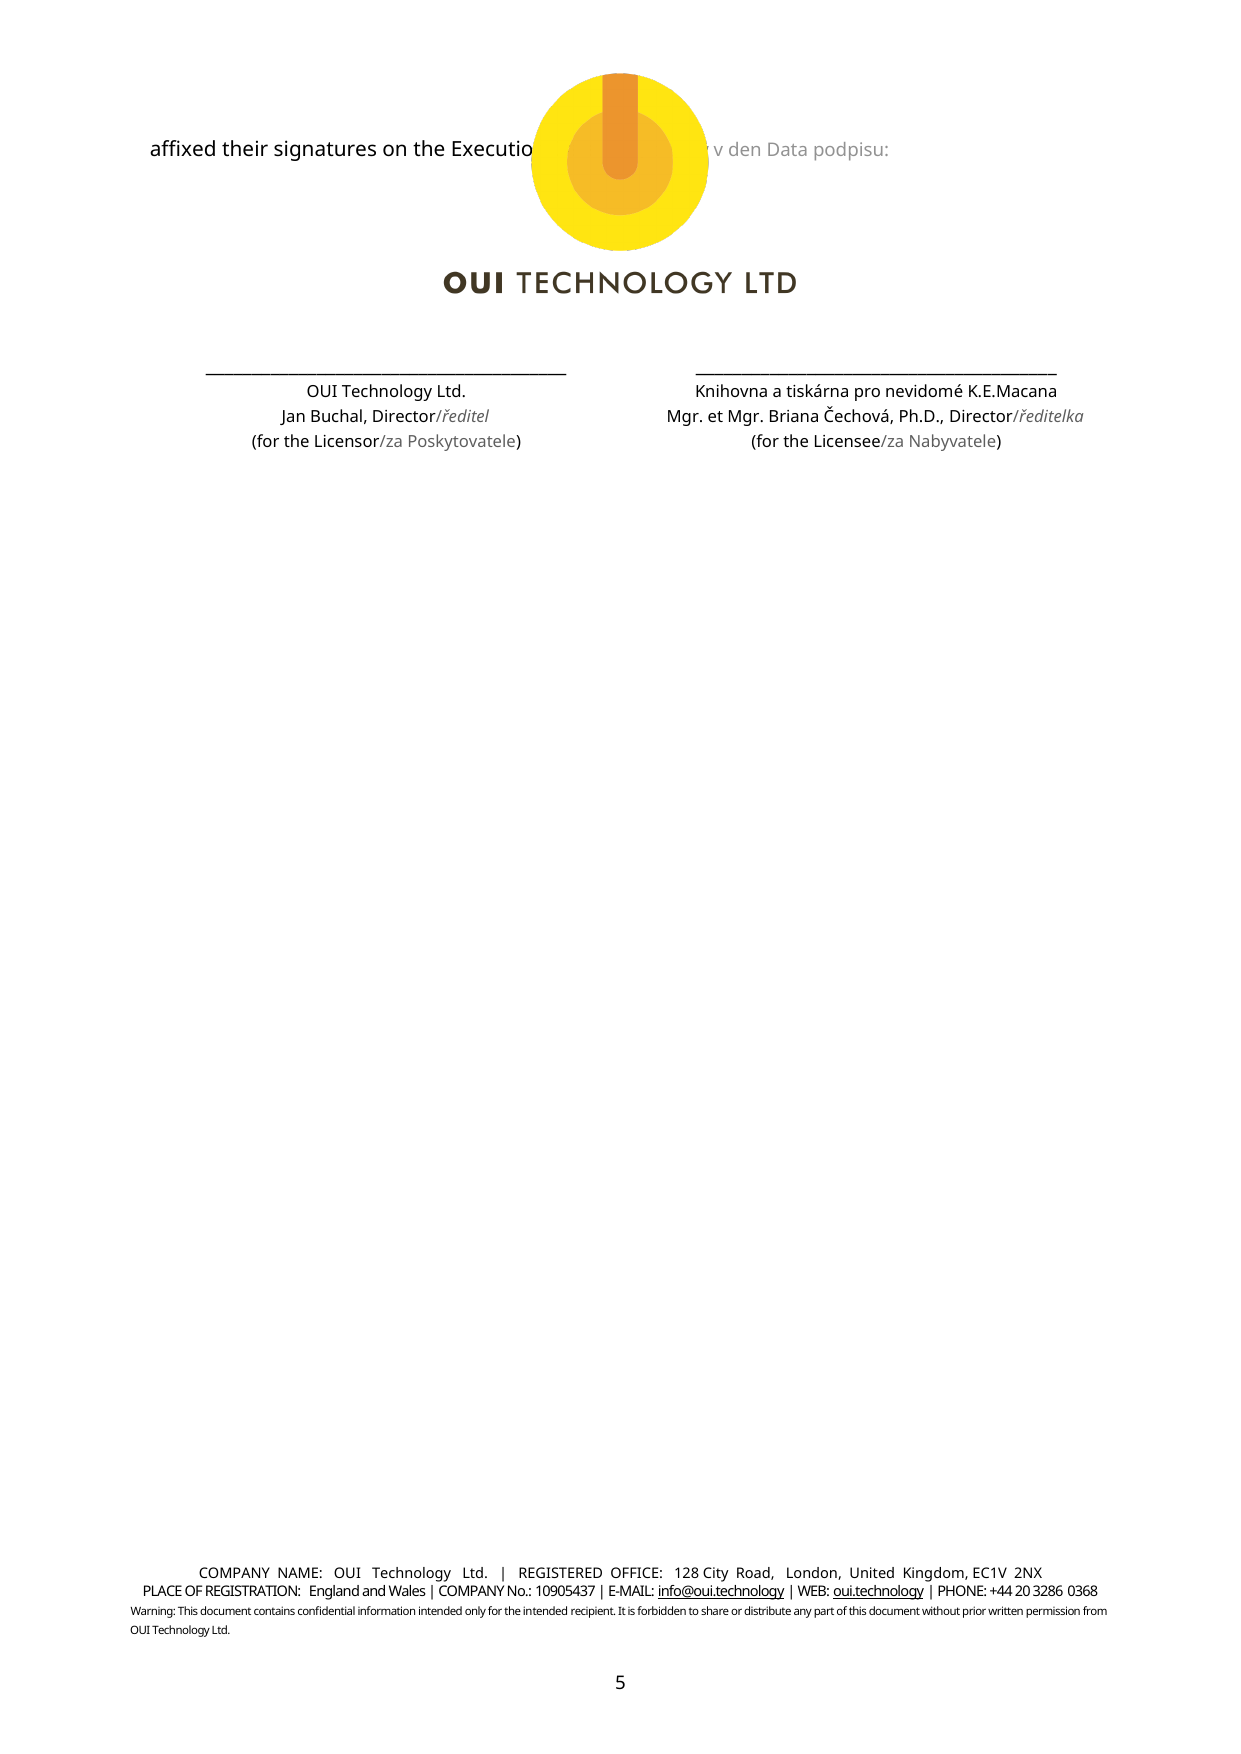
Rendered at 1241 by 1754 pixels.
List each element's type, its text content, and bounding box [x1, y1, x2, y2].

table_cell _______________________________________ Knihovna a tiskárna pro nevidomé K.E.Macana Mgr. et Mgr. Briana Čechová, Ph.D., Director/ředitelka (for the Licensee/za Nabyvatele) [631, 194, 1121, 486]
picture [442, 70, 798, 294]
table_cell NA DŮKAZ ČEHOŽ Smluvní strany řádně připojují své podpisy v den Data podpisu: [798, 103, 1121, 194]
table_cell IN WITNESS WHEREOF, the Parties have duly affixed their signatures on the Execution Date: [141, 103, 442, 194]
table_cell _______________________________________ OUI Technology Ltd. Jan Buchal, Director/ředitel (for the Licensor/za Poskytovatele) [141, 194, 631, 486]
